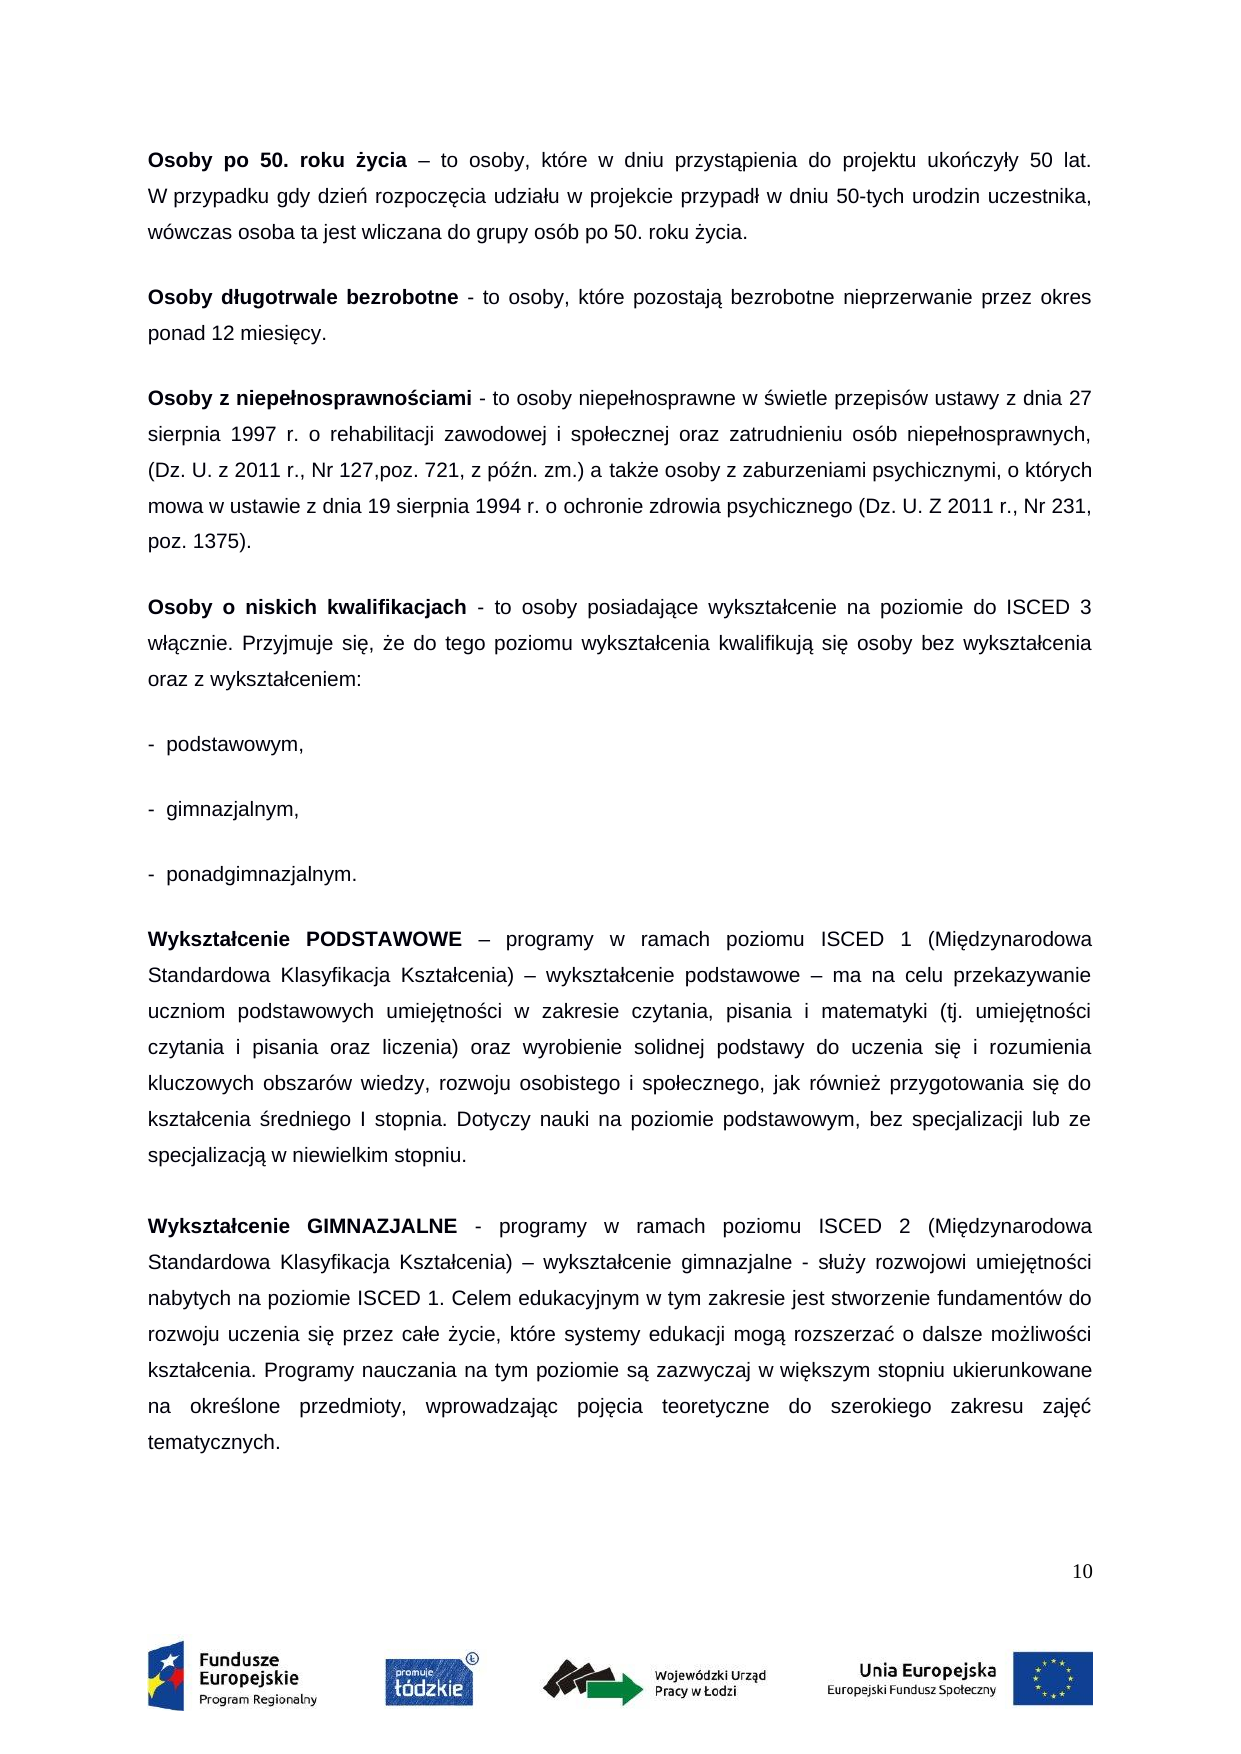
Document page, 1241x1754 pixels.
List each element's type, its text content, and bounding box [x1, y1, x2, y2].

text Osoby z niepełnosprawnościami - to osoby niepełnosprawne w świetle przepisów ustawy z dnia 27 sierpnia 1997 r. o rehabilitacji zawodowej i społecznej oraz zatrudnieniu osób niepełnosprawnych, (Dz. U. z 2011 r., Nr 127,poz. 721, z późn. zm.) a także osoby z zaburzeniami psychicznymi, o których mowa w ustawie z dnia 19 sierpnia 1994 r. o ochronie zdrowia psychicznego (Dz. U. Z 2011 r., Nr 231, poz. 1375). [148, 386, 1093, 553]
picture [147, 1634, 1093, 1711]
text - gimnazjalnym, [148, 797, 1093, 821]
text Osoby długotrwale bezrobotne - to osoby, które pozostają bezrobotne nieprzerwanie przez okres ponad 12 miesięcy. [148, 284, 1093, 344]
text Osoby po 50. roku życia – to osoby, które w dniu przystąpienia do projektu ukończyły 50 lat. W przypadku gdy dzień rozpoczęcia udziału w projekcie przypadł w dniu 50-tych urodzin uczestnika, wówczas osoba ta jest wliczana do grupy osób po 50. roku życia. [148, 148, 1093, 243]
text Wykształcenie PODSTAWOWE – programy w ramach poziomu ISCED 1 (Międzynarodowa Standardowa Klasyfikacja Kształcenia) – wykształcenie podstawowe – ma na celu przekazywanie uczniom podstawowych umiejętności w zakresie czytania, pisania i matematyki (tj. umiejętności czytania i pisania oraz liczenia) oraz wyrobienie solidnej podstawy do uczenia się i rozumienia kluczowych obszarów wiedzy, rozwoju osobistego i społecznego, jak również przygotowania się do kształcenia średniego I stopnia. Dotyczy nauki na poziomie podstawowym, bez specjalizacji lub ze specjalizacją w niewielkim stopniu. [148, 927, 1093, 1166]
text Wykształcenie GIMNAZJALNE - programy w ramach poziomu ISCED 2 (Międzynarodowa Standardowa Klasyfikacja Kształcenia) – wykształcenie gimnazjalne - służy rozwojowi umiejętności nabytych na poziomie ISCED 1. Celem edukacyjnym w tym zakresie jest stworzenie fundamentów do rozwoju uczenia się przez całe życie, które systemy edukacji mogą rozszerzać o dalsze możliwości kształcenia. Programy nauczania na tym poziomie są zazwyczaj w większym stopniu ukierunkowane na określone przedmioty, wprowadzając pojęcia teoretyczne do szerokiego zakresu zajęć tematycznych. [148, 1178, 1093, 1454]
text Osoby o niskich kwalifikacjach - to osoby posiadające wykształcenie na poziomie do ISCED 3 włącznie. Przyjmuje się, że do tego poziomu wykształcenia kwalifikują się osoby bez wykształcenia oraz z wykształceniem: [148, 594, 1093, 690]
text - ponadgimnazjalnym. [148, 862, 1093, 886]
text - podstawowym, [148, 731, 1093, 755]
